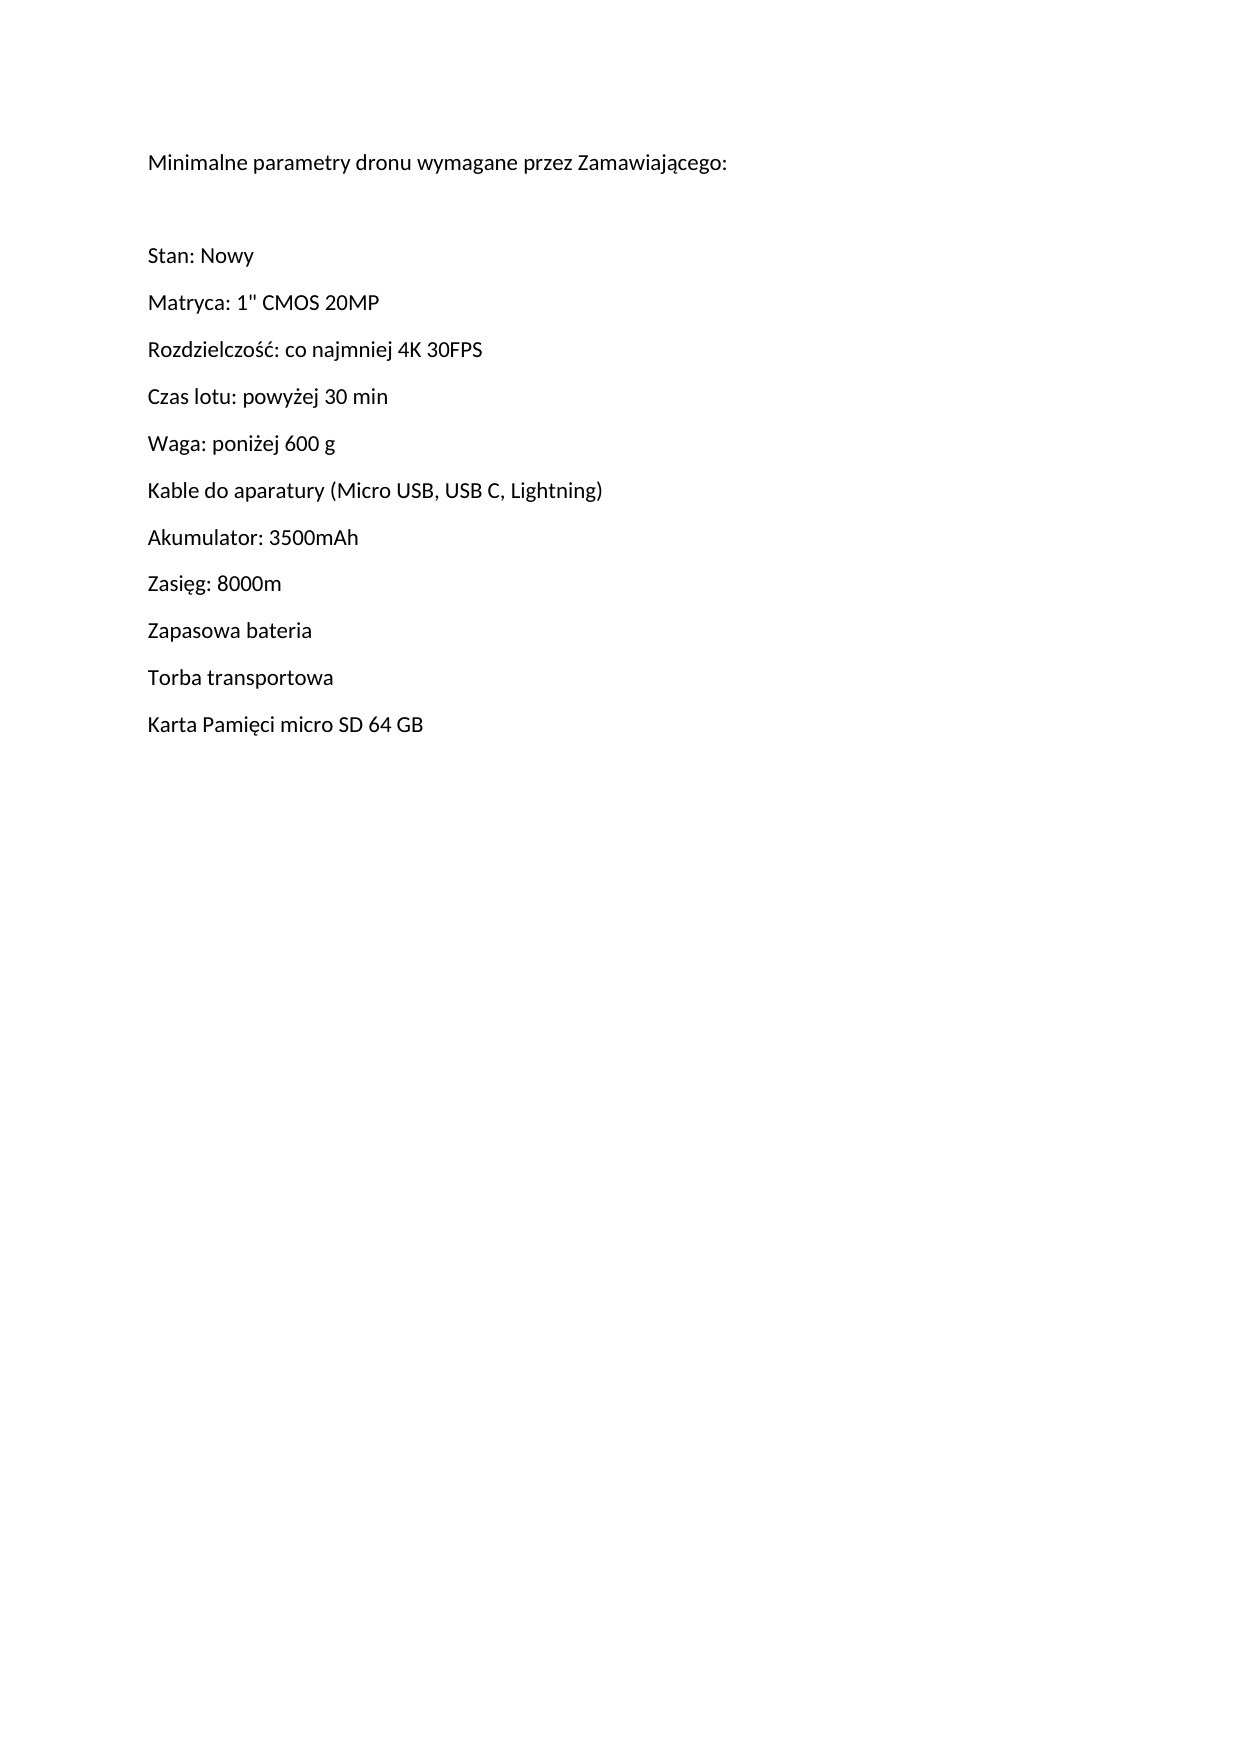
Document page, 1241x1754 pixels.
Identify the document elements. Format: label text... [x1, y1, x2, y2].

text Minimalne parametry dronu wymagane przez Zamawiającego: [148, 148, 1093, 176]
text Kable do aparatury (Micro USB, USB C, Lightning) [148, 476, 1093, 504]
text Akumulator: 3500mAh [148, 523, 1093, 551]
text Stan: Nowy [148, 241, 1093, 269]
text Czas lotu: powyżej 30 min [148, 382, 1093, 410]
text Karta Pamięci micro SD 64 GB [148, 710, 1093, 738]
text Torba transportowa [148, 663, 1093, 691]
text Zapasowa bateria [148, 616, 1093, 644]
text Zasięg: 8000m [148, 569, 1093, 597]
text Rozdzielczość: co najmniej 4K 30FPS [148, 335, 1093, 363]
text Matryca: 1" CMOS 20MP [148, 288, 1093, 316]
text Waga: poniżej 600 g [148, 429, 1093, 457]
